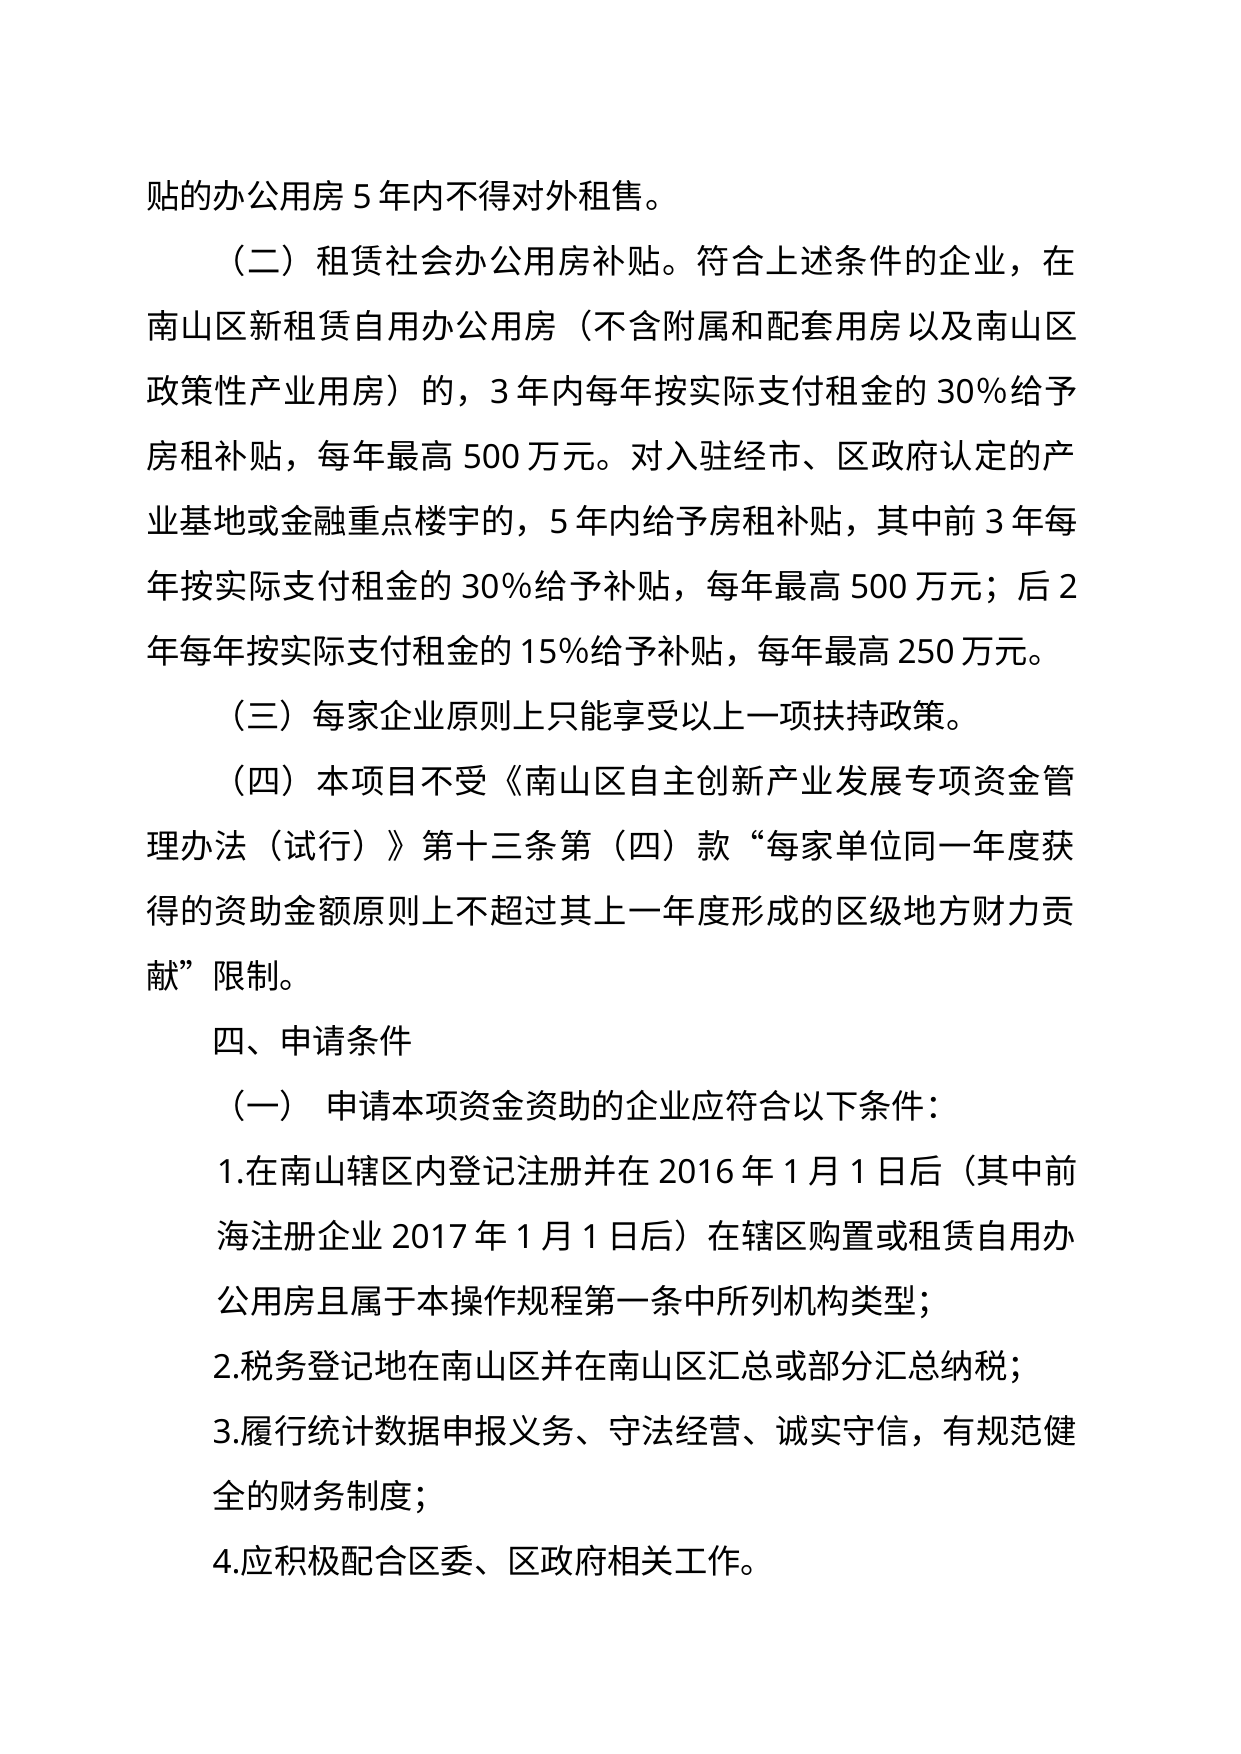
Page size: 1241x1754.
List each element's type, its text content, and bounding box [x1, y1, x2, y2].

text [146, 162, 1078, 227]
text （三）每家企业原则上只能享受以上一项扶持政策。 [146, 682, 1078, 747]
text 4.应积极配合区委、区政府相关工作。 [212, 1527, 1078, 1592]
list 申请本项资金资助的企业应符合以下条件： [212, 1072, 1078, 1137]
text 四、申请条件 [146, 1007, 1078, 1072]
text （二）租赁社会办公用房补贴。符合上述条件的企业，在南山区新租赁自用办公用房（不含附属和配套用房以及南山区政策性产业用房）的，3年内每年按实际支付租金的30％给予房租补贴，每年最高500万元。对入驻经市、区政府认定的产业基地或金融重点楼宇的，5年内给予房租补贴，其中前3年每年按实际支付租金的30％给予补贴，每年最高500万元；后2年每年按实际支付租金的15％给予补贴，每年最高250万元。 [146, 227, 1078, 682]
text 3.履行统计数据申报义务、守法经营、诚实守信，有规范健全的财务制度； [212, 1397, 1078, 1527]
text 1.在南山辖区内登记注册并在2016年1月1日后（其中前海注册企业2017年1月1日后）在辖区购置或租赁自用办公用房且属于本操作规程第一条中所列机构类型； [217, 1137, 1078, 1332]
text 2.税务登记地在南山区并在南山区汇总或部分汇总纳税； [212, 1332, 1078, 1397]
text （四）本项目不受《南山区自主创新产业发展专项资金管理办法（试行）》第十三条第（四）款“每家单位同一年度获得的资助金额原则上不超过其上一年度形成的区级地方财力贡献”限制。 [146, 747, 1078, 1007]
